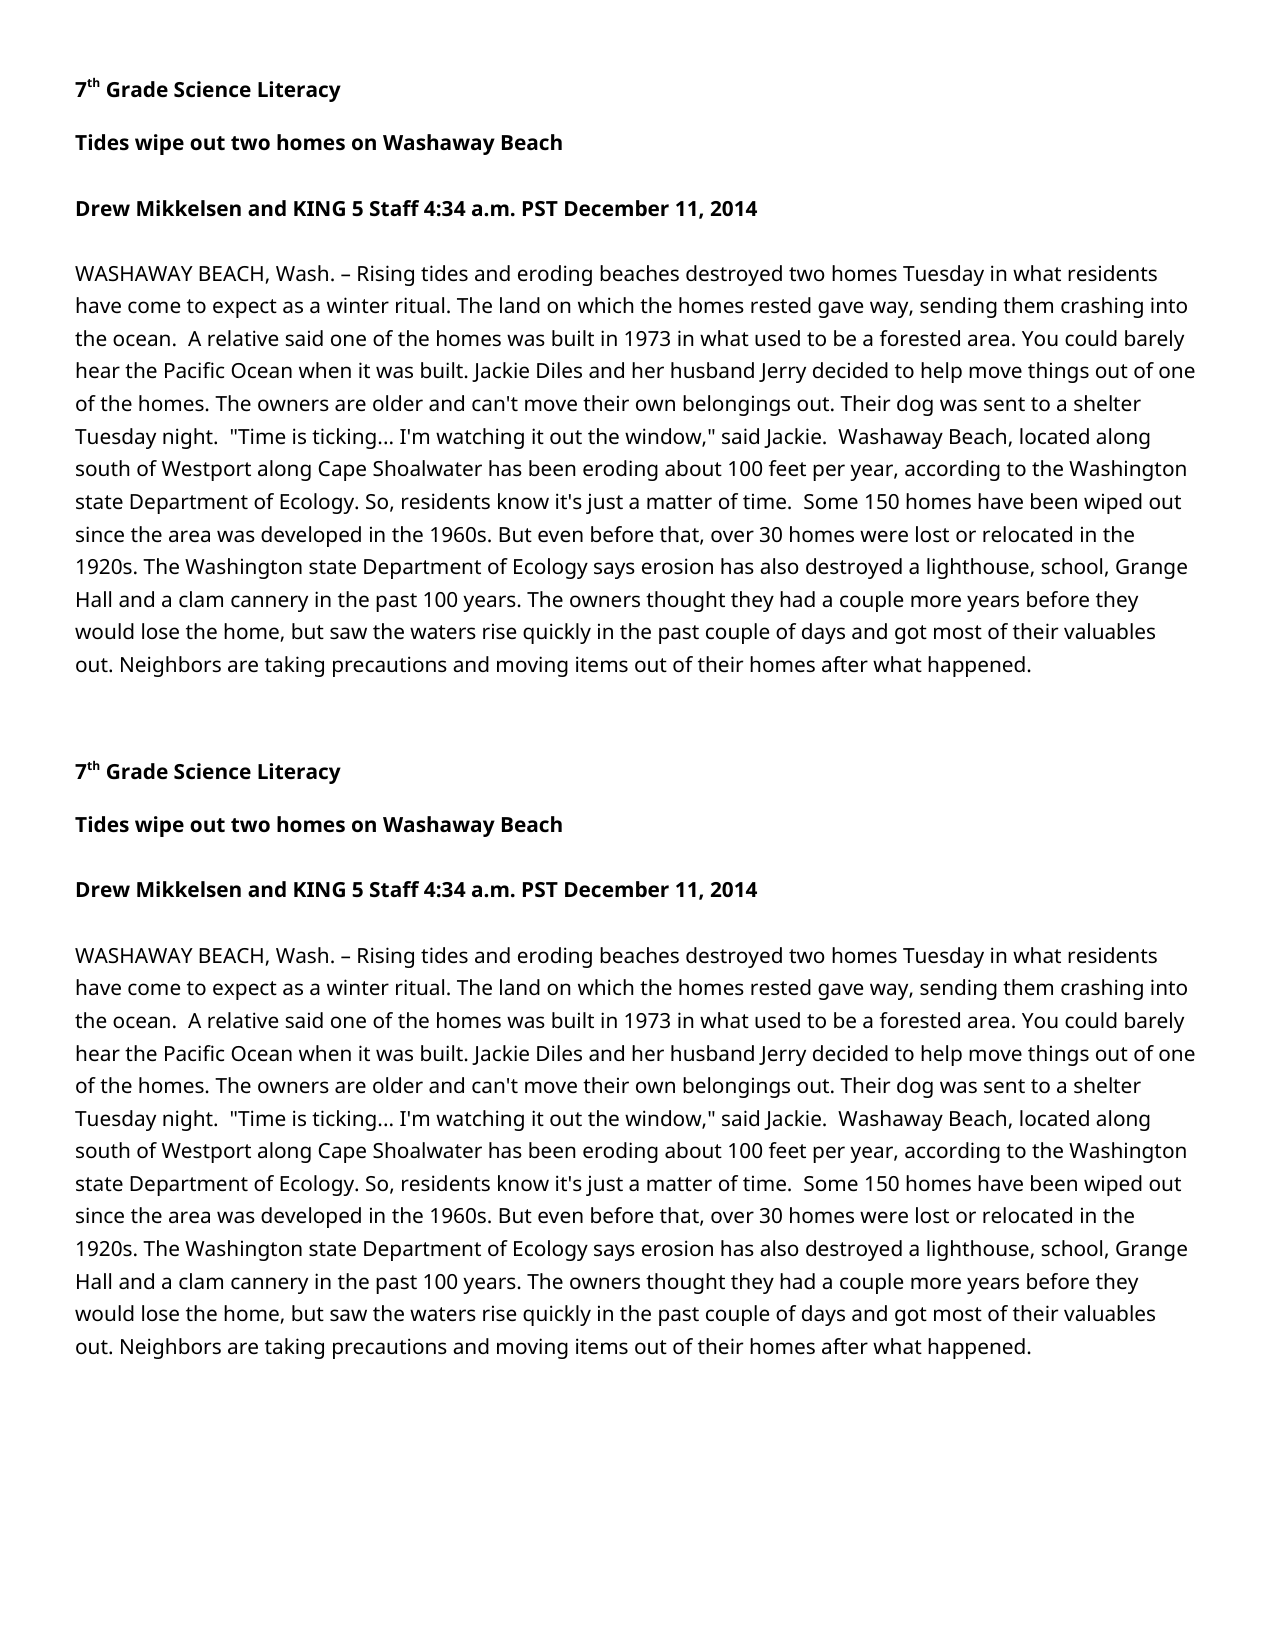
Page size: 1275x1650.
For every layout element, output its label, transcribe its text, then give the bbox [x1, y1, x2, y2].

text 7th Grade Science Literacy [75, 75, 1200, 103]
text 7th Grade Science Literacy [75, 757, 1200, 785]
text Tides wipe out two homes on Washaway Beach Drew Mikkelsen and KING 5 Staff 4:34 a.m. PST December 11, 2014 WASHAWAY BEACH, Wash. – Rising tides and eroding beaches destroyed two homes Tuesday in what residents have come to expect as a winter ritual. The land on which the homes rested gave way, sending them crashing into the ocean. A relative said one of the homes was built in 1973 in what used to be a forested area. You could barely hear the Pacific Ocean when it was built. Jackie Diles and her husband Jerry decided to help move things out of one of the homes. The owners are older and can't move their own belongings out. Their dog was sent to a shelter Tuesday night. "Time is ticking... I'm watching it out the window," said Jackie. Washaway Beach, located along south of Westport along Cape Shoalwater has been eroding about 100 feet per year, according to the Washington state Department of Ecology. So, residents know it's just a matter of time. Some 150 homes have been wiped out since the area was developed in the 1960s. But even before that, over 30 homes were lost or relocated in the 1920s. The Washington state Department of Ecology says erosion has also destroyed a lighthouse, school, Grange Hall and a clam cannery in the past 100 years. The owners thought they had a couple more years before they would lose the home, but saw the waters rise quickly in the past couple of days and got most of their valuables out. Neighbors are taking precautions and moving items out of their homes after what happened. [75, 128, 1200, 678]
text Tides wipe out two homes on Washaway Beach Drew Mikkelsen and KING 5 Staff 4:34 a.m. PST December 11, 2014 WASHAWAY BEACH, Wash. – Rising tides and eroding beaches destroyed two homes Tuesday in what residents have come to expect as a winter ritual. The land on which the homes rested gave way, sending them crashing into the ocean. A relative said one of the homes was built in 1973 in what used to be a forested area. You could barely hear the Pacific Ocean when it was built. Jackie Diles and her husband Jerry decided to help move things out of one of the homes. The owners are older and can't move their own belongings out. Their dog was sent to a shelter Tuesday night. "Time is ticking... I'm watching it out the window," said Jackie. Washaway Beach, located along south of Westport along Cape Shoalwater has been eroding about 100 feet per year, according to the Washington state Department of Ecology. So, residents know it's just a matter of time. Some 150 homes have been wiped out since the area was developed in the 1960s. But even before that, over 30 homes were lost or relocated in the 1920s. The Washington state Department of Ecology says erosion has also destroyed a lighthouse, school, Grange Hall and a clam cannery in the past 100 years. The owners thought they had a couple more years before they would lose the home, but saw the waters rise quickly in the past couple of days and got most of their valuables out. Neighbors are taking precautions and moving items out of their homes after what happened. [75, 810, 1200, 1361]
